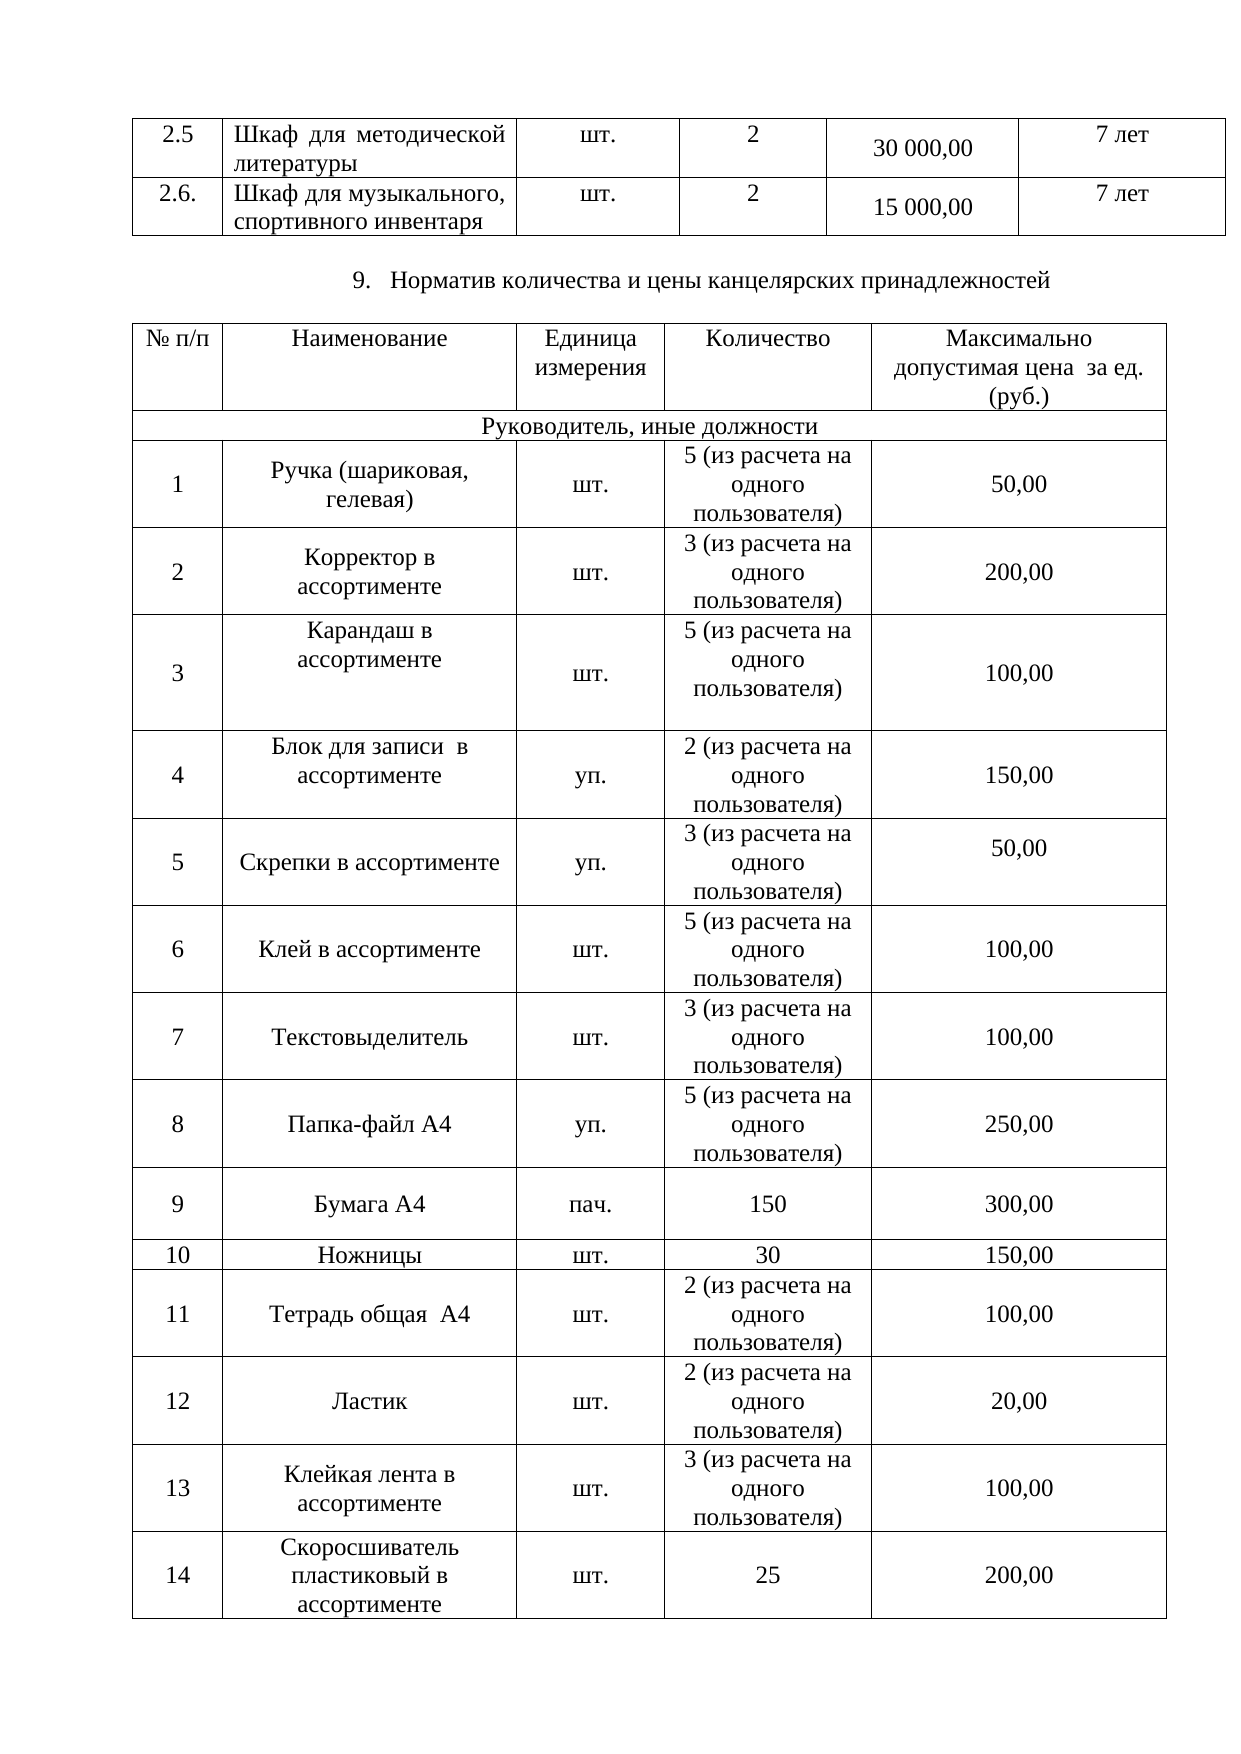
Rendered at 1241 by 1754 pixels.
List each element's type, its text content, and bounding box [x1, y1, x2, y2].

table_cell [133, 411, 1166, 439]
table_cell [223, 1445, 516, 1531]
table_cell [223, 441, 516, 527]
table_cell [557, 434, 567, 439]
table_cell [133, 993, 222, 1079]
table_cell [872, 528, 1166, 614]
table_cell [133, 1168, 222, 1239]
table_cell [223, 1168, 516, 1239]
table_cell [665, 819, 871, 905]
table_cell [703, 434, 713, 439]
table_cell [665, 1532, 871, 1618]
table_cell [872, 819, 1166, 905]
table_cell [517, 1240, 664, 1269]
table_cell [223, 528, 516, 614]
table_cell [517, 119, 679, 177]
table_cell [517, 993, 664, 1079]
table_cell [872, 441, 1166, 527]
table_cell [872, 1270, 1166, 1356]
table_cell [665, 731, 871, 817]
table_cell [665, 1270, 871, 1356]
list Норматив количества и цены канцелярских принадлежностей [251, 265, 1152, 294]
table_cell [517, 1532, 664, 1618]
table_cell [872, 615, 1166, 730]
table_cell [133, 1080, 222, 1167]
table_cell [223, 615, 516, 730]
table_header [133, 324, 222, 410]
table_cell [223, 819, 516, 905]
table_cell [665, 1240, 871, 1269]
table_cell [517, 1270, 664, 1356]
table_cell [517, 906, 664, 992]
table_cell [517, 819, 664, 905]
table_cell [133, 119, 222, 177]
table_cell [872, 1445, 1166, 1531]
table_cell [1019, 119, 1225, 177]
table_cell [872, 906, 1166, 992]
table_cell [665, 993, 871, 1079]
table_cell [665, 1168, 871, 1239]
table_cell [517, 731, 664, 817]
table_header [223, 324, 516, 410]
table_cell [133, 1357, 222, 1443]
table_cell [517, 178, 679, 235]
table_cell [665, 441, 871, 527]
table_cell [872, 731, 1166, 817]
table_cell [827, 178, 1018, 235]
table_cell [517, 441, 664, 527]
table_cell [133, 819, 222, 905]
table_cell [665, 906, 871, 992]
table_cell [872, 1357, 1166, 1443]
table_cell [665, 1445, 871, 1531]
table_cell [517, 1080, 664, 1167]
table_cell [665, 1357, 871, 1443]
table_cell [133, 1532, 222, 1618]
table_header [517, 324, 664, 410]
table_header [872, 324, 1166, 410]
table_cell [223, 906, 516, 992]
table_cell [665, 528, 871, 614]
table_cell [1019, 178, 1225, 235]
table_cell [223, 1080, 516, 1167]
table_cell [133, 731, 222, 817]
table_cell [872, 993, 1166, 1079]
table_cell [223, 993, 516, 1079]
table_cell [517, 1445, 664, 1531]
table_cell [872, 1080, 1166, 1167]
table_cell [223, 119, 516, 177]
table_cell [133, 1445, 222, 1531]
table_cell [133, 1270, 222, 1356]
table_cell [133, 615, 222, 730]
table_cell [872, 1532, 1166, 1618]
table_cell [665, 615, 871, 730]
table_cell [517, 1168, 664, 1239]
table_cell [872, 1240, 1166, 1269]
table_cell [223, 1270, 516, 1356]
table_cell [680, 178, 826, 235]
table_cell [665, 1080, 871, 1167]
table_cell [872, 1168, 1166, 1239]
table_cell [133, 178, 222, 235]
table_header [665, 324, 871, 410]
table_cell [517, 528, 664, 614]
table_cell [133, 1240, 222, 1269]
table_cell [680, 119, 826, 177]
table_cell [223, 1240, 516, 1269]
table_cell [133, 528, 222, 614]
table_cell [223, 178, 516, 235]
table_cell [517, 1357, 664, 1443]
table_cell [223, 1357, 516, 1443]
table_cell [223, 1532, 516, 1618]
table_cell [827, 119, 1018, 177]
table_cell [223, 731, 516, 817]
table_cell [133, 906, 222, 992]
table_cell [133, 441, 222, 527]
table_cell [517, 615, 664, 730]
